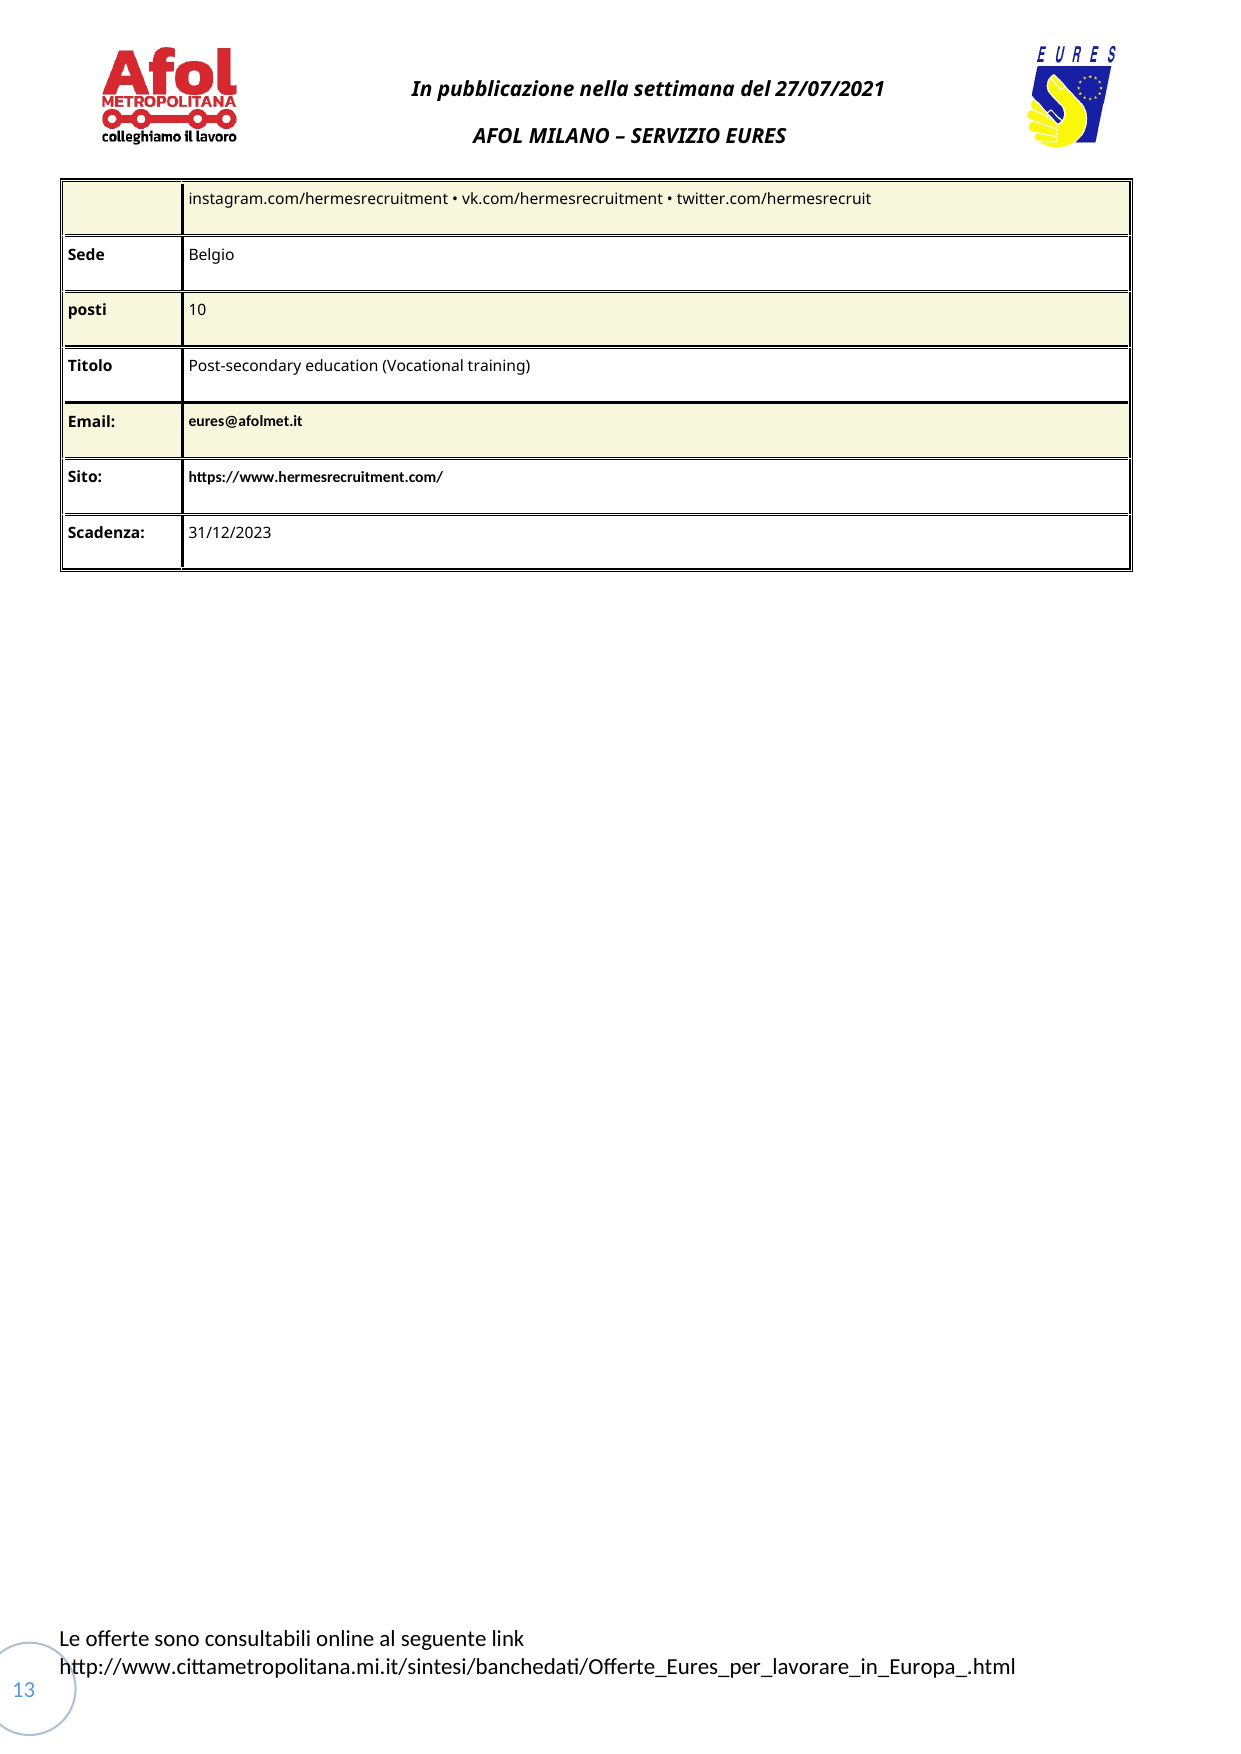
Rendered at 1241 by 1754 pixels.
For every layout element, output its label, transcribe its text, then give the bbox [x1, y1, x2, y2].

table_cell [63, 180, 182, 234]
table_cell Belgio [182, 234, 1131, 289]
table_cell Sito: [61, 457, 182, 512]
table_cell https://www.hermesrecruitment.com/ [182, 457, 1131, 512]
table_cell 10 [184, 290, 1130, 345]
table_cell 31/12/2023 [182, 513, 1130, 568]
picture [88, 42, 249, 149]
table_cell Sede [61, 234, 182, 289]
table_cell Scadenza: [63, 513, 182, 568]
picture [1016, 38, 1125, 154]
table_cell Titolo [63, 345, 181, 401]
table_cell Email: [63, 401, 181, 457]
table_cell posti [63, 290, 181, 345]
table_cell eures@afolmet.it [184, 401, 1129, 457]
table_cell Post-secondary education (Vocational training) [184, 345, 1130, 401]
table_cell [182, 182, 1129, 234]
